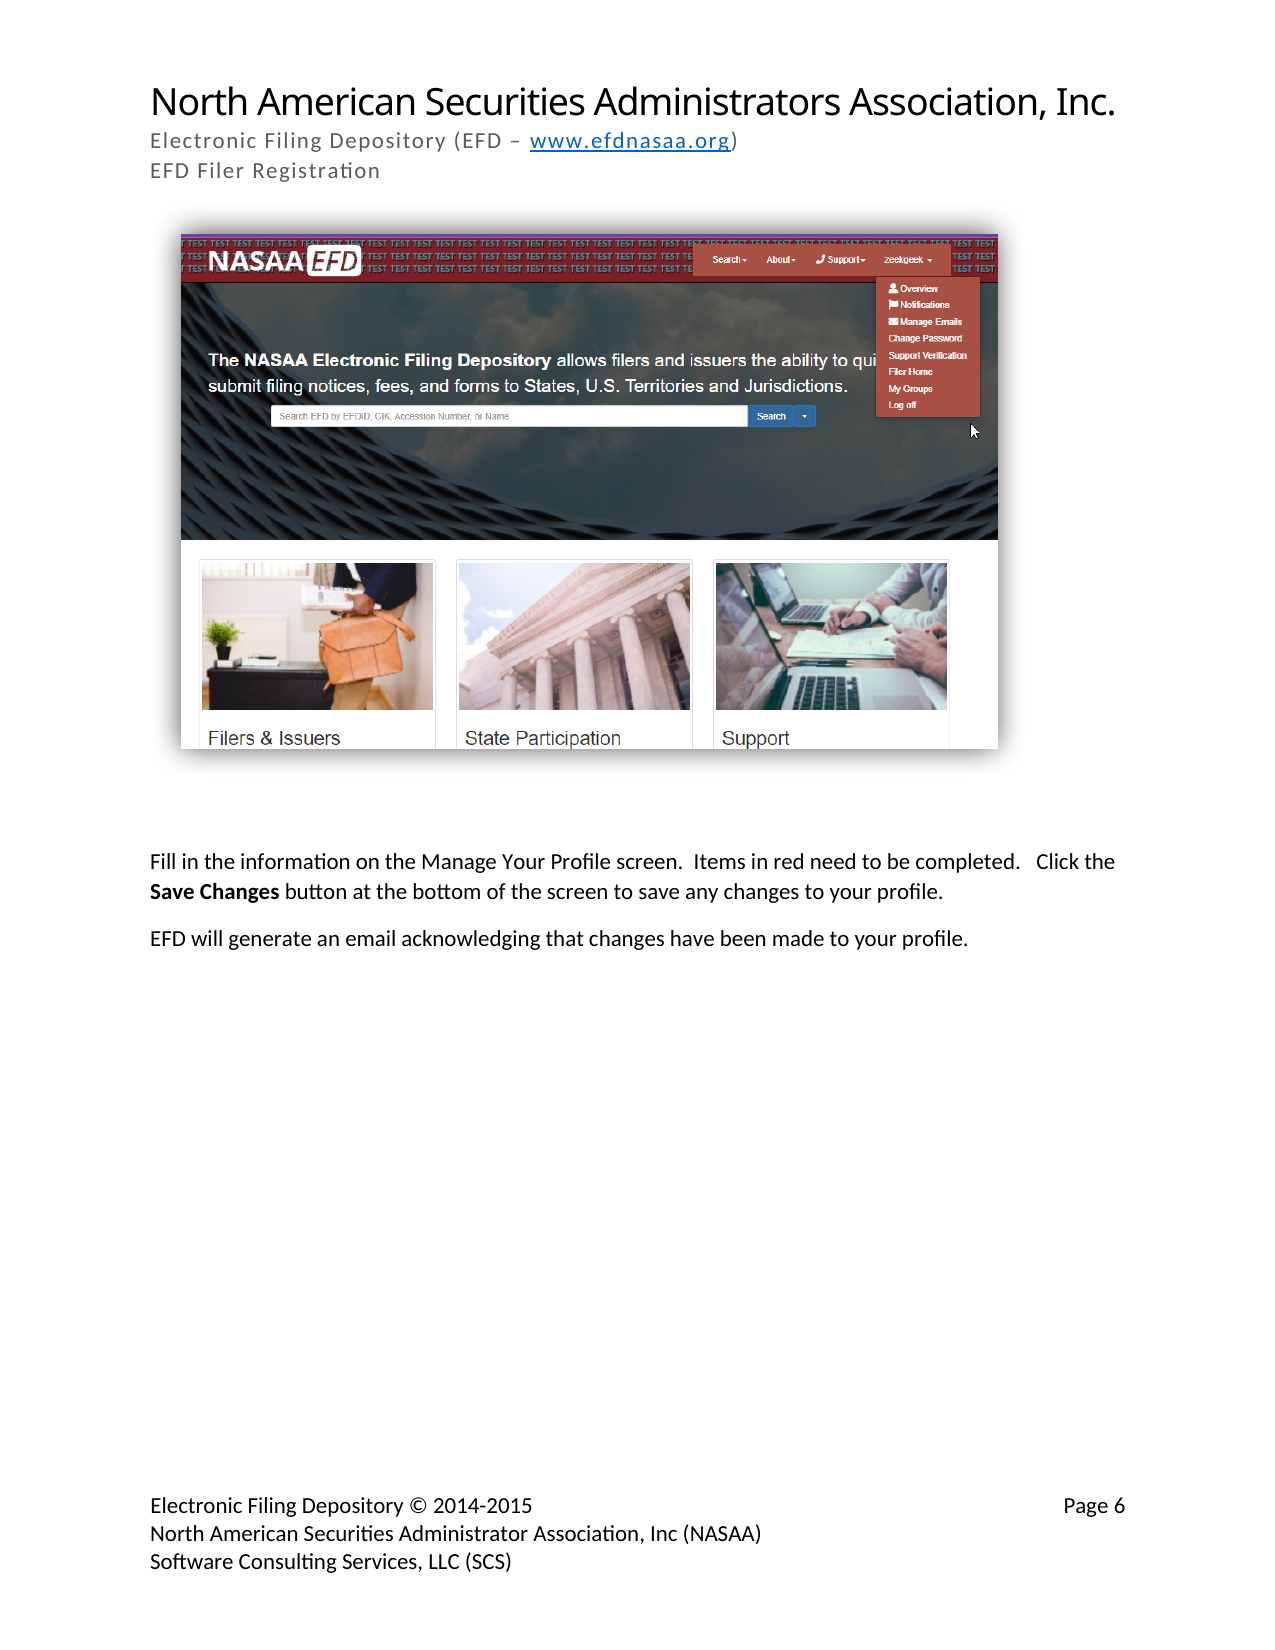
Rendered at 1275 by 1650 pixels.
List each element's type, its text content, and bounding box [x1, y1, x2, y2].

text EFD will generate an email acknowledging that changes have been made to your profile. [150, 924, 1125, 952]
text Fill in the information on the Manage Your Profile screen. Items in red need to be completed. Click the Save Changes button at the bottom of the screen to save any changes to your profile. [150, 847, 1125, 905]
picture [181, 234, 998, 749]
